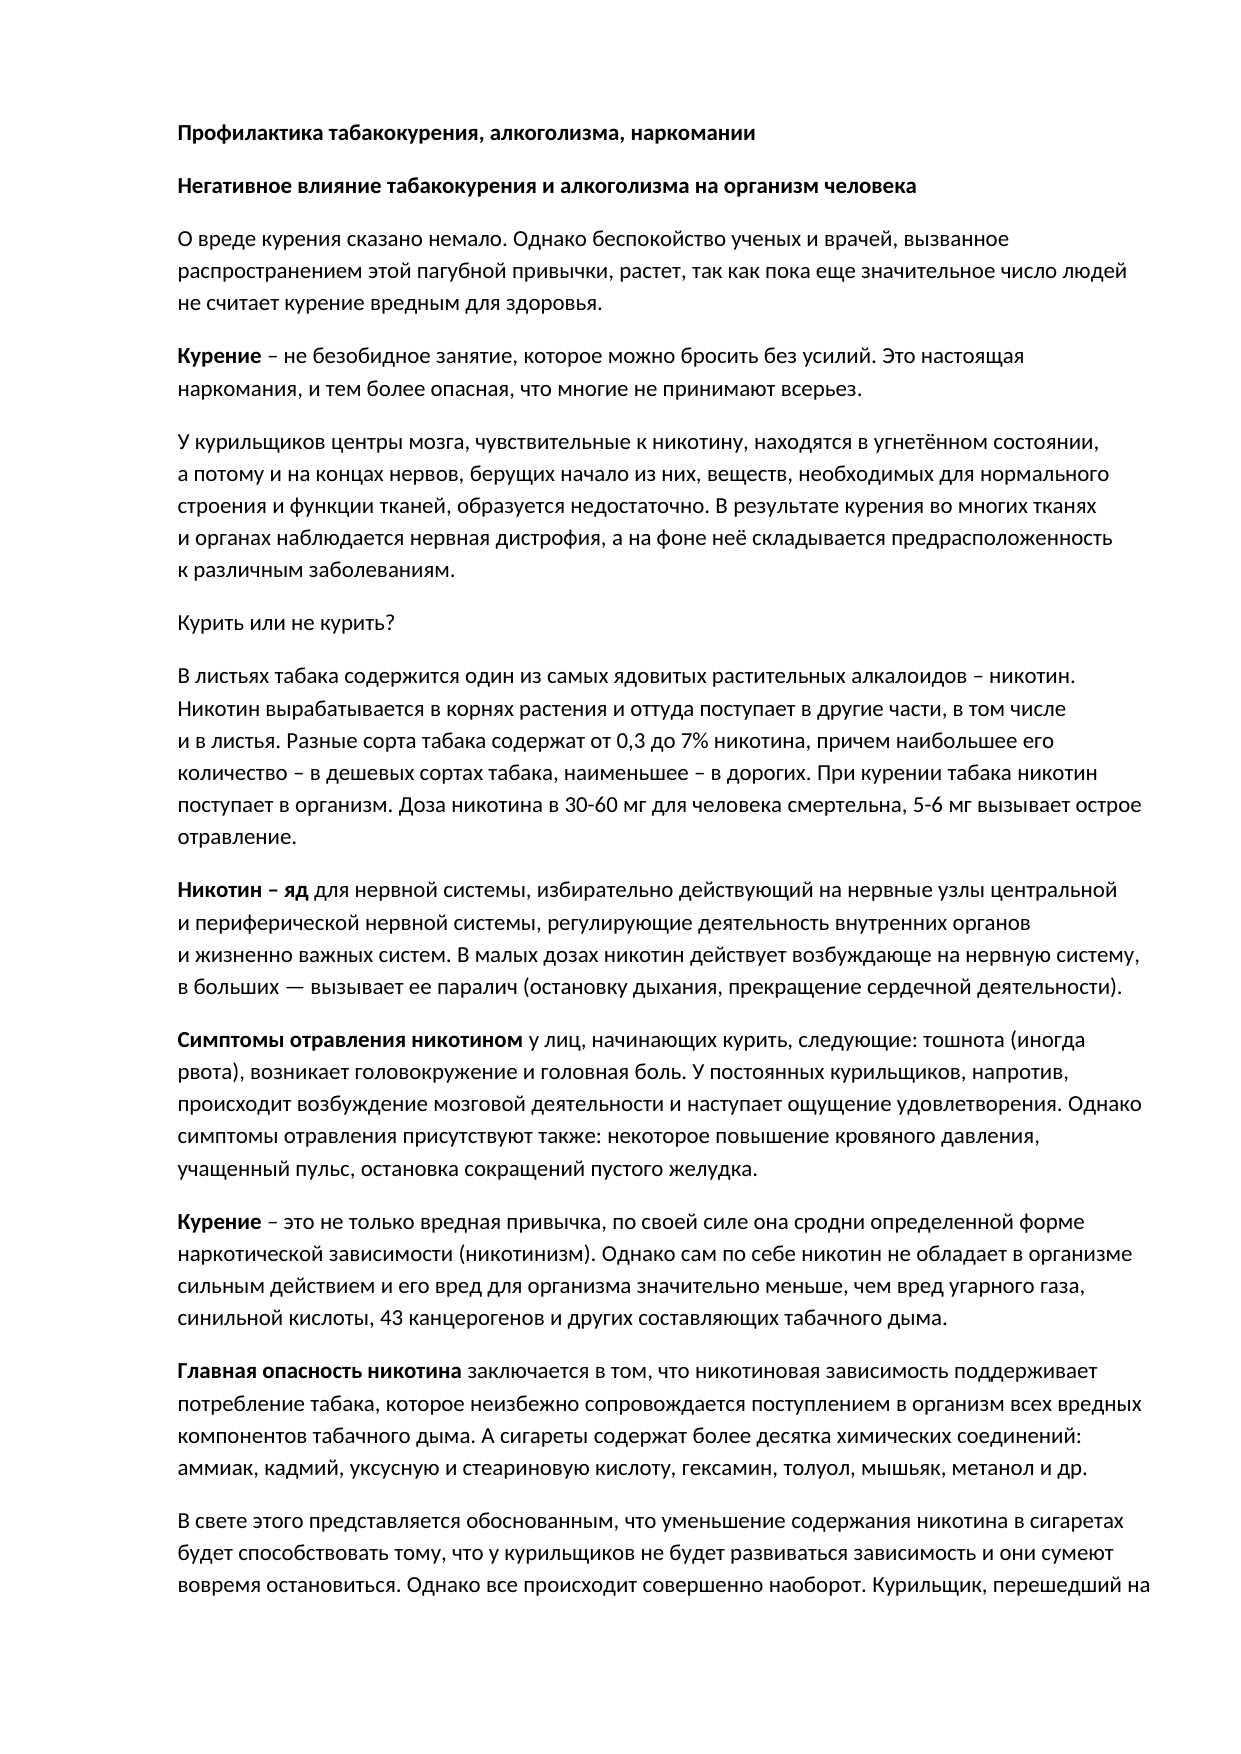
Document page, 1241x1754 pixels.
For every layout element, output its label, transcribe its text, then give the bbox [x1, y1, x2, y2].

text У курильщиков центры мозга, чувствительные к никотину, находятся в угнетённом состоянии, а потому и на концах нервов, берущих начало из них, веществ, необходимых для нормального строения и функции тканей, образуется недостаточно. В результате курения во многих тканях и органах наблюдается нервная дистрофия, а на фоне неё складывается предрасположенность к различным заболеваниям. [177, 427, 1152, 583]
text О вреде курения сказано немало. Однако беспокойство ученых и врачей, вызванное распространением этой пагубной привычки, растет, так как пока еще значительное число людей не считает курение вредным для здоровья. [177, 224, 1152, 317]
text Симптомы отравления никотином у лиц, начинающих курить, следующие: тошнота (иногда рвота), возникает головокружение и головная боль. У постоянных курильщиков, напротив, происходит возбуждение мозговой деятельности и наступает ощущение удовлетворения. Однако симптомы отравления присутствуют также: некоторое повышение кровяного давления, учащенный пульс, остановка сокращений пустого желудка. [177, 1025, 1152, 1182]
text Никотин – яд для нервной системы, избирательно действующий на нервные узлы центральной и периферической нервной системы, регулирующие деятельность внутренних органов и жизненно важных систем. В малых дозах никотин действует возбуждающе на нервную систему, в больших — вызывает ее паралич (остановку дыхания, прекращение сердечной деятельности). [177, 876, 1152, 1000]
text Профилактика табакокурения, алкоголизма, наркомании [177, 118, 1152, 146]
text Курение – не безобидное занятие, которое можно бросить без усилий. Это настоящая наркомания, и тем более опасная, что многие не принимают всерьез. [177, 342, 1152, 402]
text Главная опасность никотина заключается в том, что никотиновая зависимость поддерживает потребление табака, которое неизбежно сопровождается поступлением в организм всех вредных компонентов табачного дыма. А сигареты содержат более десятка химических соединений: аммиак, кадмий, уксусную и стеариновую кислоту, гексамин, толуол, мышьяк, метанол и др. [177, 1356, 1152, 1481]
text Курить или не курить? [177, 608, 1152, 637]
text В листьях табака содержится один из самых ядовитых растительных алкалоидов – никотин. Никотин вырабатывается в корнях растения и оттуда поступает в другие части, в том числе и в листья. Разные сорта табака содержат от 0,3 до 7% никотина, причем наибольшее его количество – в дешевых сортах табака, наименьшее – в дорогих. При курении табака никотин поступает в организм. Доза никотина в 30-60 мг для человека смертельна, 5-6 мг вызывает острое отравление. [177, 662, 1152, 851]
text Курение – это не только вредная привычка, по своей силе она сродни определенной форме наркотической зависимости (никотинизм). Однако сам по себе никотин не обладает в организме сильным действием и его вред для организма значительно меньше, чем вред угарного газа, синильной кислоты, 43 канцерогенов и других составляющих табачного дыма. [177, 1207, 1152, 1331]
text Негативное влияние табакокурения и алкоголизма на организм человека [177, 171, 1152, 199]
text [177, 1506, 1152, 1598]
